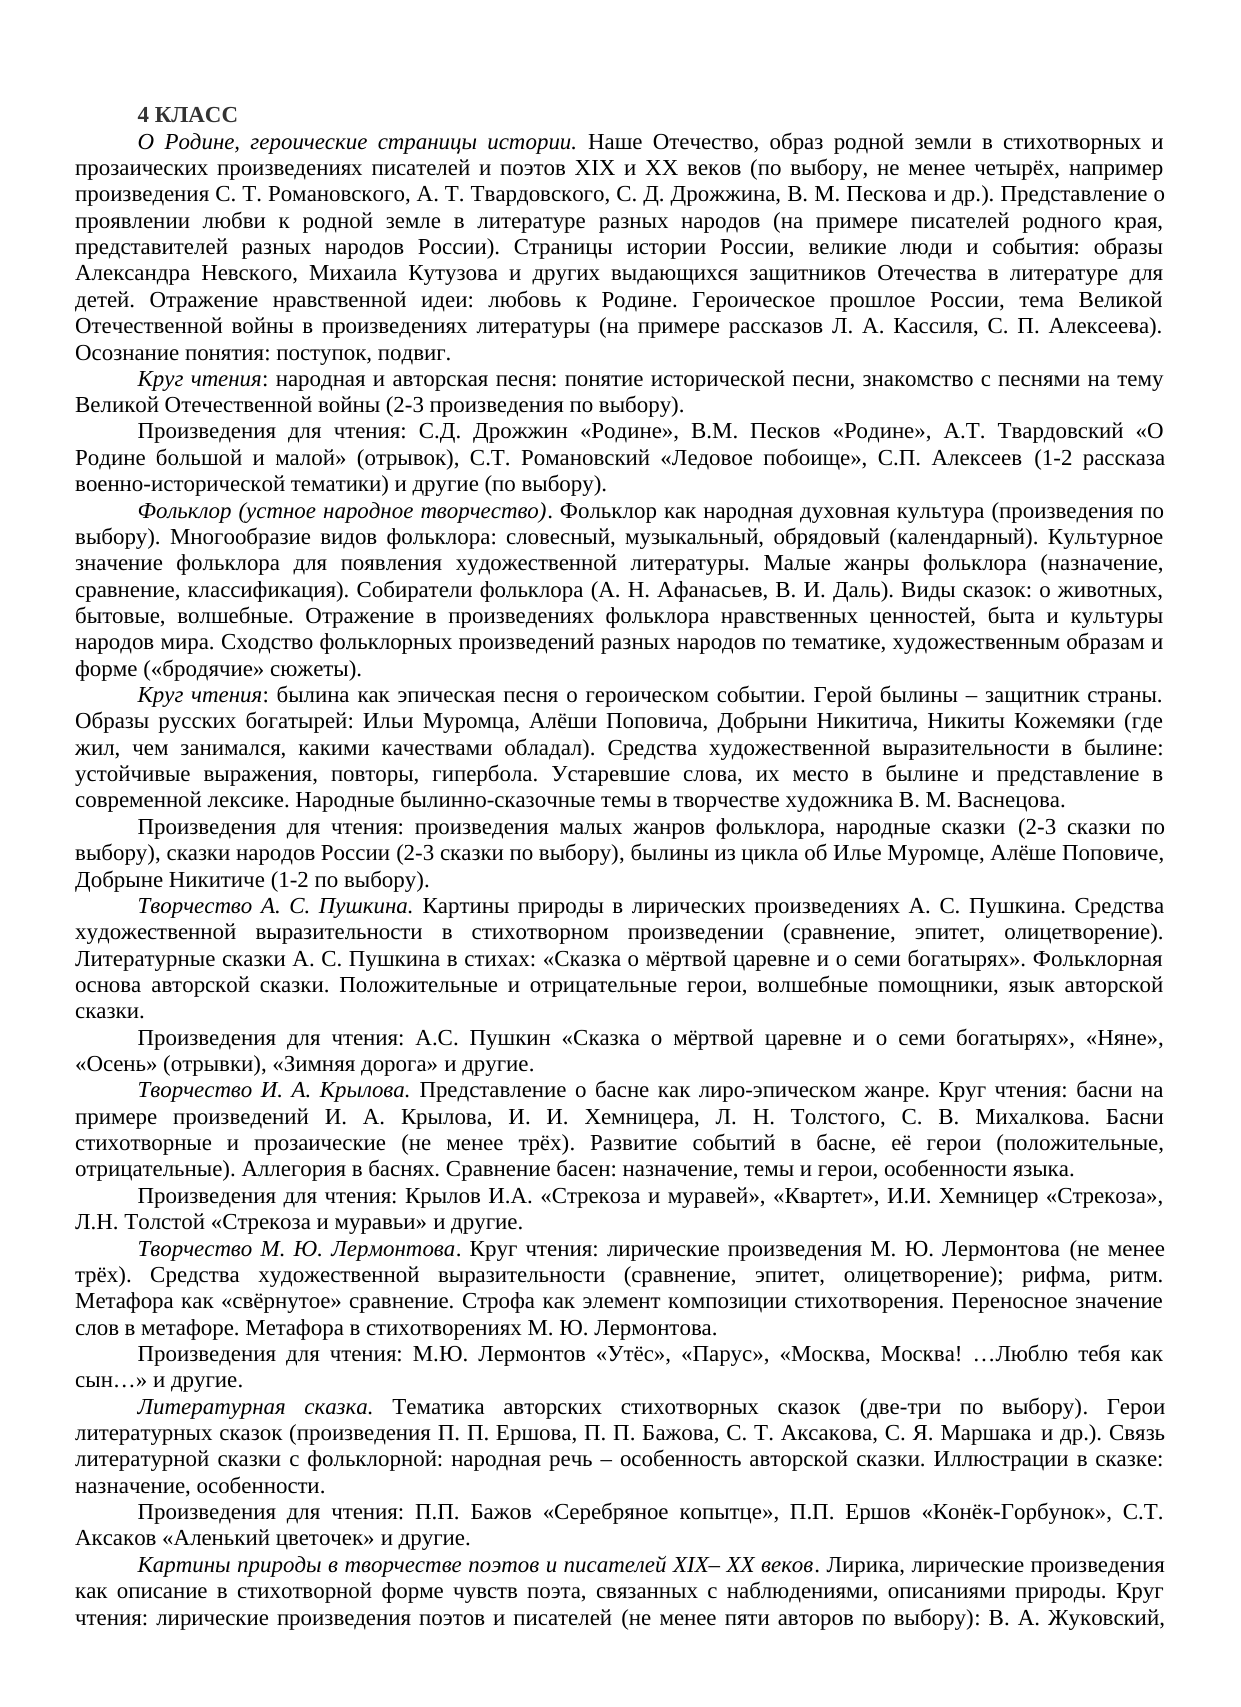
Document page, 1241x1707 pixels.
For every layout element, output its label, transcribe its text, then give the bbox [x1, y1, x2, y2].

text Круг чтения: былина как эпическая песня о героическом событии. Герой былины – защитник страны. Образы русских богатырей: Ильи Муромца, Алёши Поповича, Добрыни Никитича, Никиты Кожемяки (где жил, чем занимался, какими качествами обладал). Средства художественной выразительности в былине: устойчивые выражения, повторы, гипербола. Устаревшие слова, их место в былине и представление в современной лексике. Народные былинно-сказочные темы в творчестве художника В. М. Васнецова. [75, 681, 1165, 813]
text Круг чтения: народная и авторская песня: понятие исторической песни, знакомство с песнями на тему Великой Отечественной войны (2-3 произведения по выбору). [75, 365, 1165, 418]
text Произведения для чтения: А.С. Пушкин «Сказка о мёртвой царевне и о семи богатырях», «Няне», «Осень» (отрывки), «Зимняя дорога» ‌и другие‌. [75, 1024, 1165, 1076]
text Произведения для чтения: произведения малых жанров фольклора, народные сказки ‌(2-3 сказки по выбору)‌, сказки народов России ‌(2-3 сказки по выбору)‌, былины из цикла об Илье Муромце, Алёше Поповиче, Добрыне Никитиче ‌(1-2 по выбору)‌. [75, 813, 1165, 892]
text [75, 1551, 1165, 1630]
text Творчество М. Ю. Лермонтова. Круг чтения: лирические произведения М. Ю. Лермонтова ‌(не менее трёх)‌. Средства художественной выразительности (сравнение, эпитет, олицетворение); рифма, ритм. Метафора как «свёрнутое» сравнение. Строфа как элемент композиции стихотворения. Переносное значение слов в метафоре. Метафора в стихотворениях М. Ю. Лермонтова. [75, 1234, 1165, 1340]
text Произведения для чтения: Крылов И.А. «Стрекоза и муравей», «Квартет», И.И. Хемницер «Стрекоза», Л.Н. Толстой «Стрекоза и муравьи» ‌и другие‌. [75, 1182, 1165, 1234]
text Произведения для чтения: М.Ю. Лермонтов «Утёс», «Парус», «Москва, Москва! …Люблю тебя как сын…» ‌и другие‌. [75, 1340, 1165, 1393]
text Произведения для чтения: П.П. Бажов «Серебряное копытце», П.П. Ершов «Конёк-Горбунок», С.Т. Аксаков «Аленький цветочек» ‌и другие‌. [75, 1498, 1165, 1551]
text Творчество А. С. Пушкина. Картины природы в лирических произведениях А. С. Пушкина. Средства художественной выразительности в стихотворном произведении (сравнение, эпитет, олицетворение). Литературные сказки А. С. Пушкина в стихах: «Сказка о мёртвой царевне и о семи богатырях». Фольклорная основа авторской сказки. Положительные и отрицательные герои, волшебные помощники, язык авторской сказки. [75, 892, 1165, 1024]
text Фольклор (устное народное творчество). Фольклор как народная духовная культура (произведения по выбору). Многообразие видов фольклора: словесный, музыкальный, обрядовый (календарный). Культурное значение фольклора для появления художественной литературы. Малые жанры фольклора (назначение, сравнение, классификация). Собиратели фольклора (А. Н. Афанасьев, В. И. Даль). Виды сказок: о животных, бытовые, волшебные. Отражение в произведениях фольклора нравственных ценностей, быта и культуры народов мира. Сходство фольклорных произведений разных народов по тематике, художественным образам и форме («бродячие» сюжеты). [75, 497, 1165, 681]
text Литературная сказка. Тематика авторских стихотворных сказок ‌(две-три по выбору)‌. Герои литературных сказок (произведения П. П. Ершова, П. П. Бажова, С. Т. Аксакова, С. Я. Маршака ‌и др.‌). Связь литературной сказки с фольклорной: народная речь – особенность авторской сказки. Иллюстрации в сказке: назначение, особенности. [75, 1393, 1165, 1498]
text 4 КЛАСС [75, 101, 1165, 128]
text Творчество И. А. Крылова. Представление о басне как лиро-эпическом жанре. Круг чтения: басни на примере произведений И. А. Крылова, И. И. Хемницера, Л. Н. Толстого, С. В. Михалкова. Басни стихотворные и прозаические ‌(не менее трёх)‌. Развитие событий в басне, её герои (положительные, отрицательные). Аллегория в баснях. Сравнение басен: назначение, темы и герои, особенности языка. [75, 1076, 1165, 1182]
text О Родине, героические страницы истории. Наше Отечество, образ родной земли в стихотворных и прозаических произведениях писателей и поэтов ХIХ и ХХ веков (по выбору, не менее четырёх, например произведения С. Т. Романовского, А. Т. Твардовского, С. Д. Дрожжина, В. М. Пескова ‌и др.‌). Представление о проявлении любви к родной земле в литературе разных народов (на примере писателей родного края, представителей разных народов России). Страницы истории России, великие люди и события: образы Александра Невского, Михаила Кутузова и других выдающихся защитников Отечества в литературе для детей. Отражение нравственной идеи: любовь к Родине. Героическое прошлое России, тема Великой Отечественной войны в произведениях литературы (на примере рассказов Л. А. Кассиля, С. П. Алексеева). Осознание понятия: поступок, подвиг. [75, 128, 1165, 365]
text Произведения для чтения: С.Д. Дрожжин «Родине», В.М. Песков «Родине», А.Т. Твардовский «О Родине большой и малой» (отрывок), С.Т. Романовский «Ледовое побоище», С.П. Алексеев ‌(1-2 рассказа военно-исторической тематики) и другие (по выбору).‌ [75, 418, 1165, 497]
